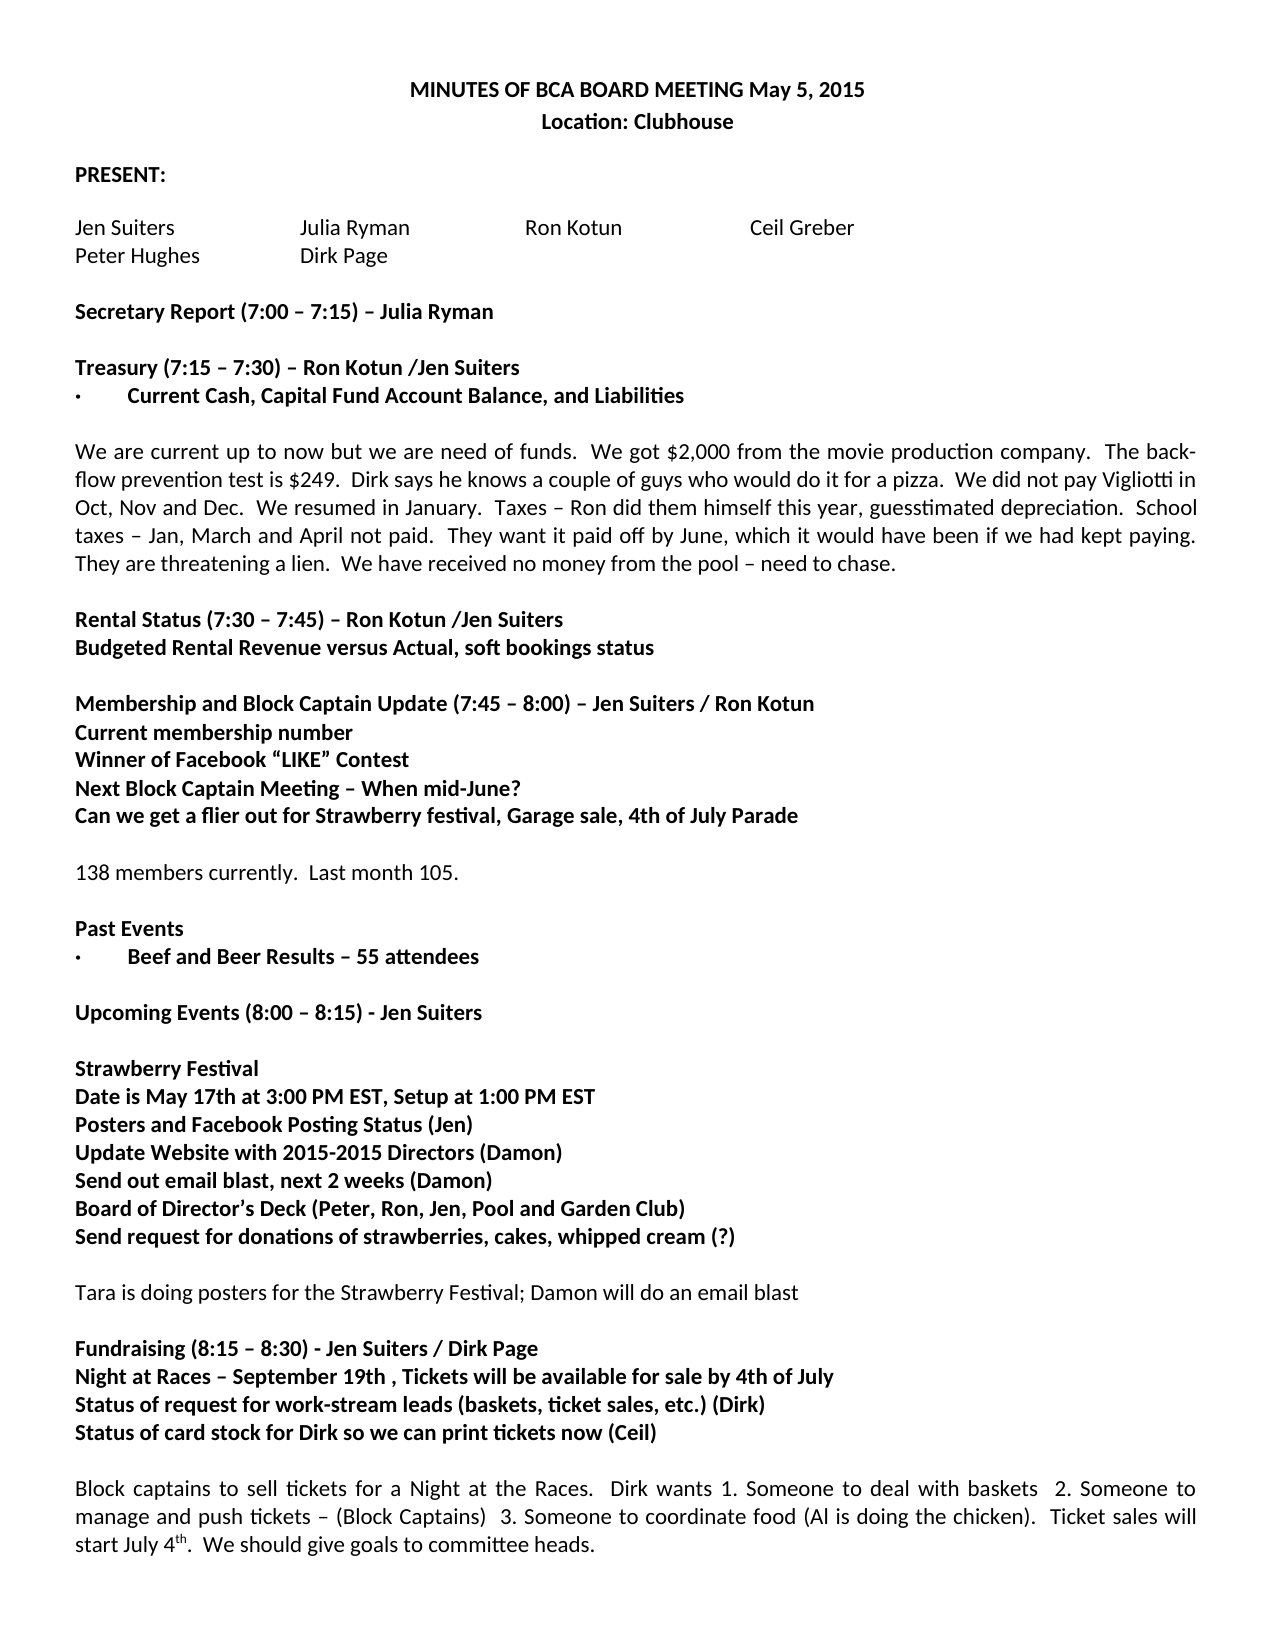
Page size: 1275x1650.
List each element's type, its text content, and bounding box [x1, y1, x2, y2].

text Tara is doing posters for the Strawberry Festival; Damon will do an email blast [75, 1278, 1200, 1306]
text Status of request for work-stream leads (baskets, ticket sales, etc.) (Dirk) [75, 1390, 1200, 1418]
text Upcoming Events (8:00 – 8:15) - Jen Suiters [75, 998, 1200, 1026]
text Status of card stock for Dirk so we can print tickets now (Ceil) [75, 1418, 1200, 1446]
text Send request for donations of strawberries, cakes, whipped cream (?) [75, 1222, 1200, 1250]
text Past Events [75, 914, 1200, 942]
text Block captains to sell tickets for a Night at the Races. Dirk wants 1. Someone to deal with baskets 2. Someone to manage and push tickets – (Block Captains) 3. Someone to coordinate food (Al is doing the chicken). Ticket sales will start July 4th. We should give goals to committee heads. [75, 1474, 1200, 1558]
text Next Block Captain Meeting – When mid-June? [75, 774, 1200, 802]
text · Current Cash, Capital Fund Account Balance, and Liabilities [75, 381, 1200, 409]
text Peter Hughes Dirk Page [75, 241, 1200, 269]
text Night at Races – September 19th , Tickets will be available for sale by 4th of July [75, 1362, 1200, 1390]
text · Beef and Beer Results – 55 attendees [75, 942, 1200, 970]
text Jen Suiters Julia Ryman Ron Kotun Ceil Greber [75, 213, 1200, 241]
text Posters and Facebook Posting Status (Jen) [75, 1110, 1200, 1138]
text Send out email blast, next 2 weeks (Damon) [75, 1166, 1200, 1194]
text Winner of Facebook “LIKE” Contest [75, 746, 1200, 774]
text Membership and Block Captain Update (7:45 – 8:00) – Jen Suiters / Ron Kotun [75, 689, 1200, 718]
text Budgeted Rental Revenue versus Actual, soft bookings status [75, 633, 1200, 662]
text Secretary Report (7:00 – 7:15) – Julia Ryman [75, 297, 1200, 325]
text Current membership number [75, 718, 1200, 746]
text Strawberry Festival [75, 1054, 1200, 1082]
text PRESENT: [75, 160, 1200, 188]
text Update Website with 2015-2015 Directors (Damon) [75, 1138, 1200, 1166]
text Fundraising (8:15 – 8:30) - Jen Suiters / Dirk Page [75, 1334, 1200, 1362]
text Can we get a flier out for Strawberry festival, Garage sale, 4th of July Parade [75, 802, 1200, 830]
text Rental Status (7:30 – 7:45) – Ron Kotun /Jen Suiters [75, 606, 1200, 633]
text We are current up to now but we are need of funds. We got $2,000 from the movie production company. The back-flow prevention test is $249. Dirk says he knows a couple of guys who would do it for a pizza. We did not pay Vigliotti in Oct, Nov and Dec. We resumed in January. Taxes – Ron did them himself this year, guesstimated depreciation. School taxes – Jan, March and April not paid. They want it paid off by June, which it would have been if we had kept paying. They are threatening a lien. We have received no money from the pool – need to chase. [75, 437, 1200, 577]
text Date is May 17th at 3:00 PM EST, Setup at 1:00 PM EST [75, 1082, 1200, 1110]
text Board of Director’s Deck (Peter, Ron, Jen, Pool and Garden Club) [75, 1194, 1200, 1222]
text Location: Clubhouse [75, 107, 1200, 135]
text Treasury (7:15 – 7:30) – Ron Kotun /Jen Suiters [75, 353, 1200, 381]
text 138 members currently. Last month 105. [75, 858, 1200, 886]
text MINUTES OF BCA BOARD MEETING May 5, 2015 [75, 75, 1200, 103]
